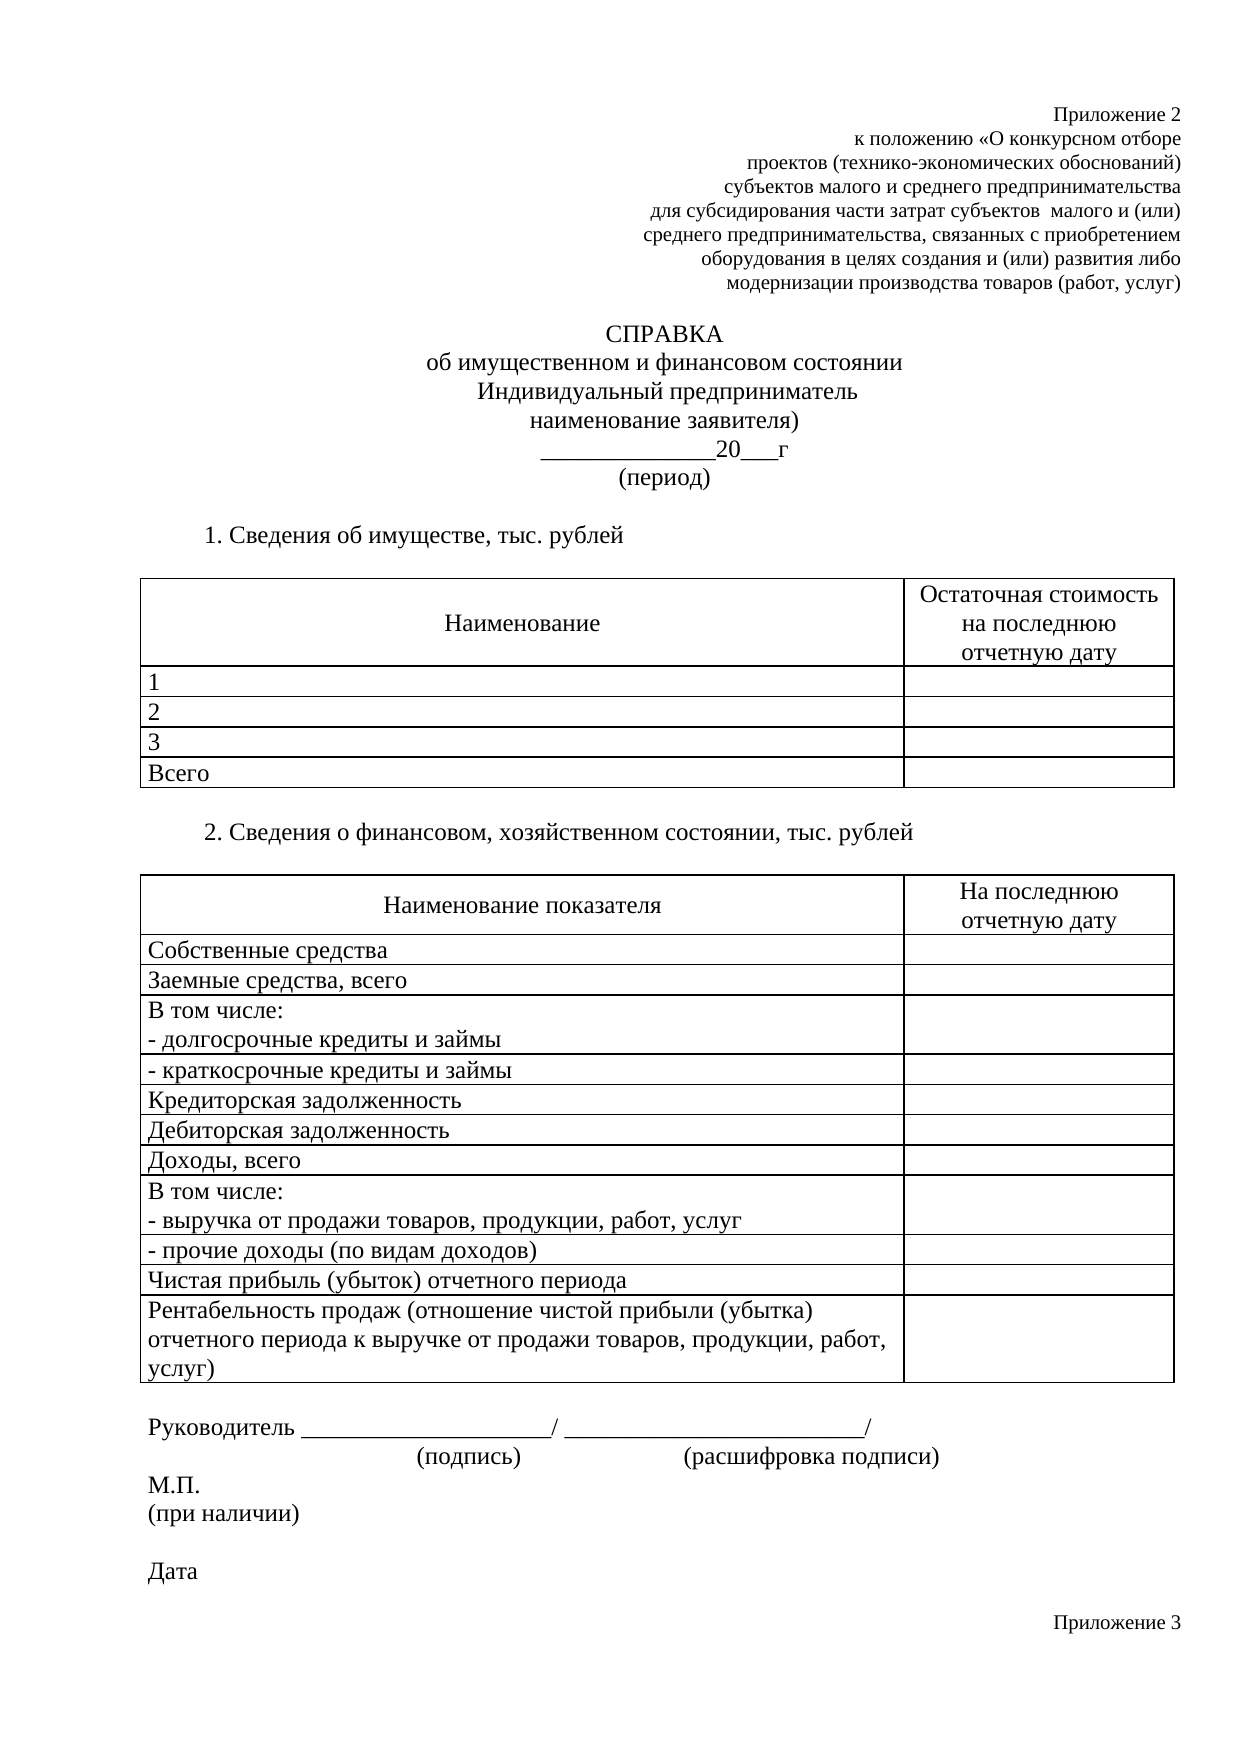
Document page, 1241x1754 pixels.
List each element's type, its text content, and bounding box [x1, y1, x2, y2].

table_header Наименование [141, 579, 903, 665]
text 1. Сведения об имуществе, тыс. рублей [148, 520, 1181, 549]
table_cell [905, 667, 1173, 696]
table_cell Всего [141, 758, 903, 787]
text об имущественном и финансовом состоянии [148, 347, 1181, 376]
table_cell 2 [141, 697, 903, 726]
table_cell Рентабельность продаж (отношение чистой прибыли (убытка) отчетного периода к выручке от продажи товаров, продукции, работ, услуг) [141, 1296, 903, 1382]
table_cell [905, 728, 1173, 756]
table_cell [905, 697, 1173, 726]
text модернизации производства товаров (работ, услуг) [148, 270, 1181, 294]
text проектов (технико-экономических обоснований) [148, 150, 1181, 174]
table_cell Кредиторская задолженность [141, 1085, 903, 1114]
table_header На последнюю отчетную дату [905, 876, 1173, 933]
table_cell [905, 758, 1173, 787]
table_cell В том числе: - выручка от продажи товаров, продукции, работ, услуг [141, 1176, 903, 1233]
table_cell Заемные средства, всего [141, 965, 903, 994]
text (при наличии) [148, 1498, 1181, 1527]
table_cell - краткосрочные кредиты и займы [141, 1055, 903, 1083]
text (период) [148, 462, 1181, 491]
table_cell [905, 1055, 1173, 1083]
text Приложение 3 [148, 1610, 1181, 1634]
text Приложение 2 [148, 102, 1181, 126]
table_cell [905, 1235, 1173, 1264]
table_cell [905, 1265, 1173, 1294]
text к положению «О конкурсном отборе [148, 126, 1181, 150]
table_cell [905, 1296, 1173, 1382]
text среднего предпринимательства, связанных с приобретением [148, 222, 1181, 246]
text оборудования в целях создания и (или) развития либо [148, 246, 1181, 270]
table_cell [905, 1085, 1173, 1114]
text субъектов малого и среднего предпринимательства [148, 174, 1181, 198]
table_cell В том числе: - долгосрочные кредиты и займы [141, 996, 903, 1053]
table_cell [905, 1176, 1173, 1233]
table_cell Собственные средства [141, 935, 903, 964]
text Дата [148, 1556, 1181, 1585]
table_cell Чистая прибыль (убыток) отчетного периода [141, 1265, 903, 1294]
text М.П. [148, 1470, 1181, 1498]
table_cell 1 [141, 667, 903, 696]
table_cell [905, 965, 1173, 994]
table_cell - прочие доходы (по видам доходов) [141, 1235, 903, 1264]
table_cell [905, 935, 1173, 964]
table_cell [905, 1115, 1173, 1144]
text Индивидуальный предприниматель [148, 376, 1181, 405]
table_cell [905, 1146, 1173, 1174]
table_cell Дебиторская задолженность [141, 1115, 903, 1144]
text 2. Сведения о финансовом, хозяйственном состоянии, тыс. рублей [148, 817, 1181, 846]
table_cell 3 [141, 728, 903, 756]
table_cell Доходы, всего [141, 1146, 903, 1174]
text (подпись) (расшифровка подписи) [148, 1441, 1181, 1470]
table_header Наименование показателя [141, 876, 903, 933]
table_cell [905, 996, 1173, 1053]
text для субсидирования части затрат субъектов малого и (или) [148, 198, 1181, 222]
text Руководитель ____________________/ ________________________/ [148, 1412, 1181, 1441]
table_header Остаточная стоимость на последнюю отчетную дату [905, 579, 1173, 665]
text ______________20___г [148, 434, 1181, 462]
text наименование заявителя) [148, 405, 1181, 434]
text СПРАВКА [148, 319, 1181, 347]
